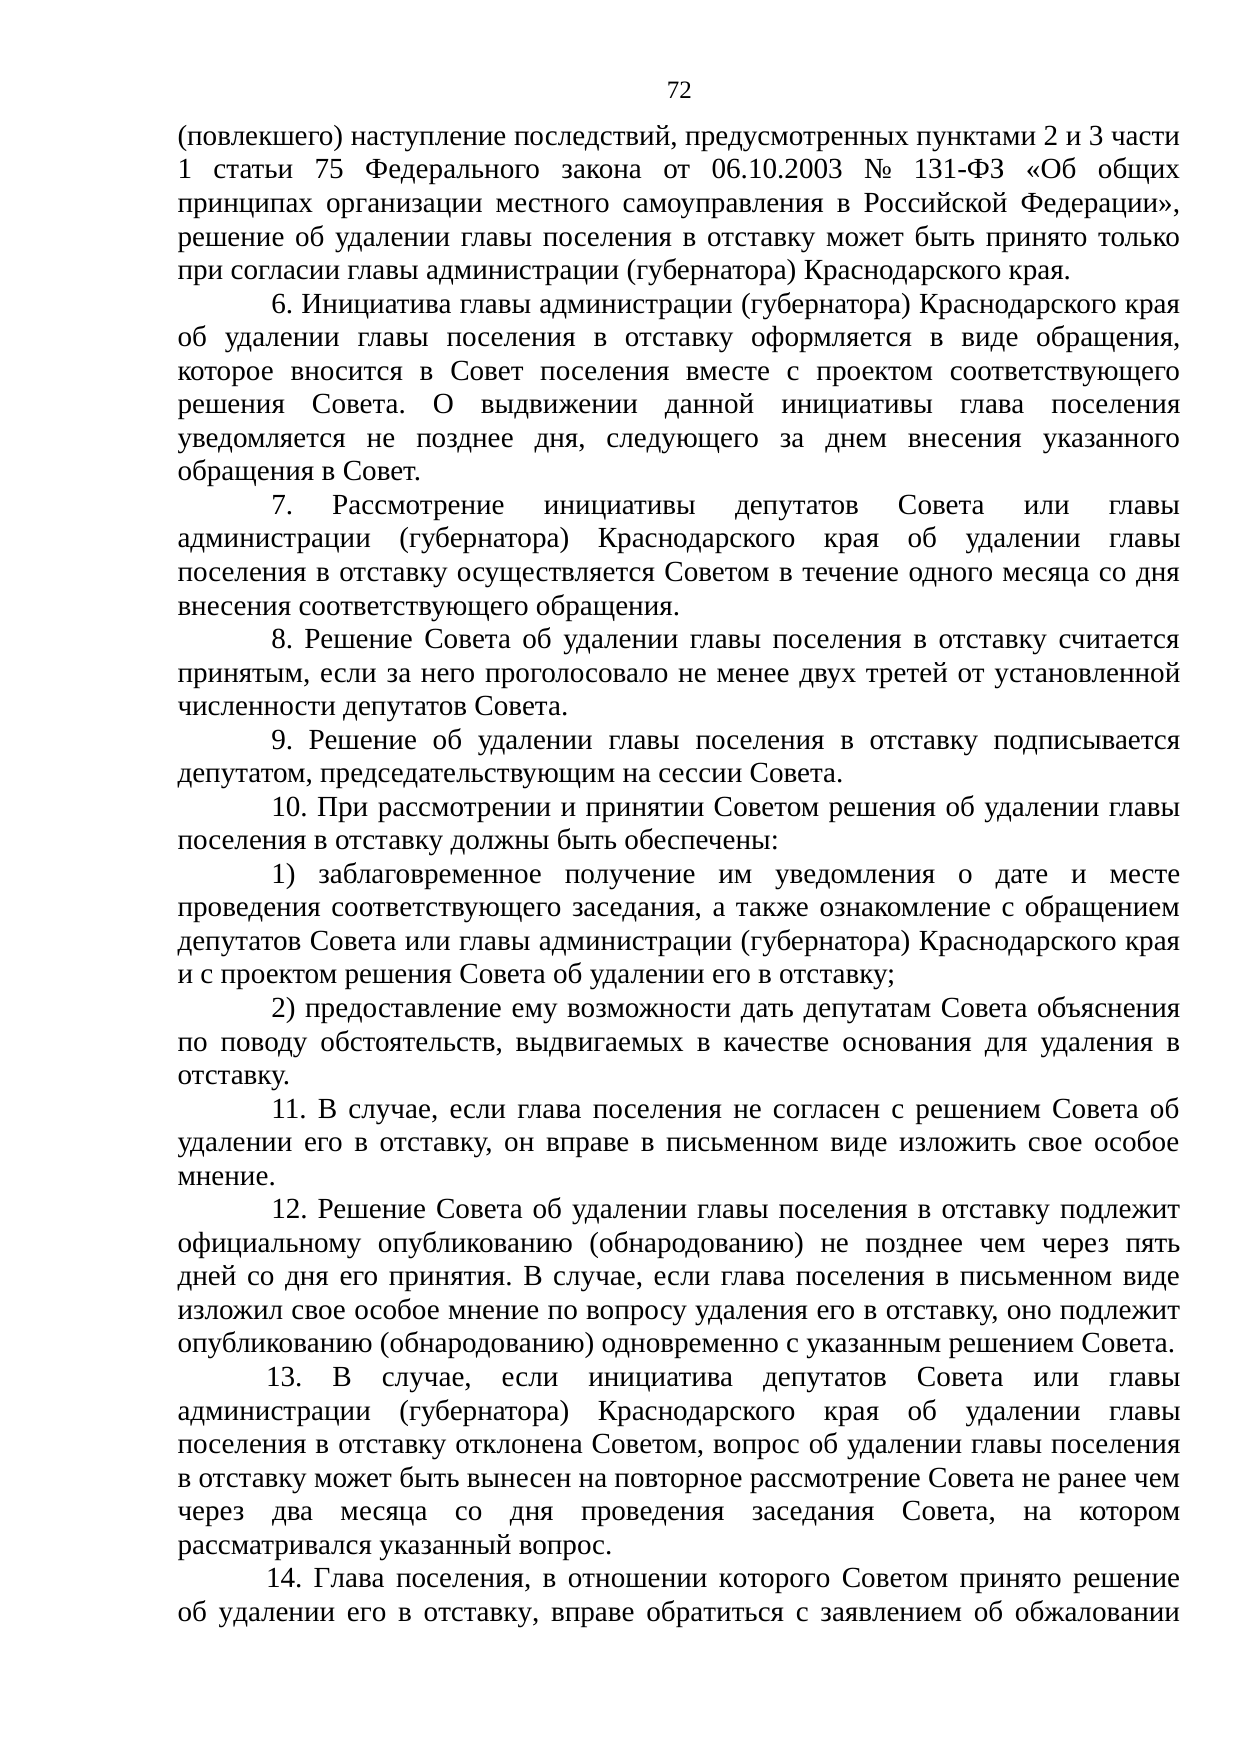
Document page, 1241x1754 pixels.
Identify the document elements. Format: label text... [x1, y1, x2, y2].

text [177, 1560, 1181, 1627]
text 2) предоставление ему возможности дать депутатам Совета объяснения по поводу обстоятельств, выдвигаемых в качестве основания для удаления в отставку. [177, 990, 1181, 1091]
text 8. Решение Совета об удалении главы поселения в отставку считается принятым, если за него проголосовало не менее двух третей от установленной численности депутатов Совета. [177, 621, 1181, 722]
text 6. Инициатива главы администрации (губернатора) Краснодарского края об удалении главы поселения в отставку оформляется в виде обращения, которое вносится в Совет поселения вместе с проектом соответствующего решения Совета. О выдвижении данной инициативы глава поселения уведомляется не позднее дня, следующего за днем внесения указанного обращения в Совет. [177, 286, 1181, 487]
text 1) заблаговременное получение им уведомления о дате и месте проведения соответствующего заседания, а также ознакомление с обращением депутатов Совета или главы администрации (губернатора) Краснодарского края и с проектом решения Совета об удалении его в отставку; [177, 856, 1181, 990]
text 10. При рассмотрении и принятии Советом решения об удалении главы поселения в отставку должны быть обеспечены: [177, 789, 1181, 856]
text 9. Решение об удалении главы поселения в отставку подписывается депутатом, председательствующим на сессии Совета. [177, 722, 1181, 789]
text 12. Решение Совета об удалении главы поселения в отставку подлежит официальному опубликованию (обнародованию) не позднее чем через пять дней со дня его принятия. В случае, если глава поселения в письменном виде изложил свое особое мнение по вопросу удаления его в отставку, оно подлежит опубликованию (обнародованию) одновременно с указанным решением Совета. [177, 1191, 1181, 1359]
text 11. В случае, если глава поселения не согласен с решением Совета об удалении его в отставку, он вправе в письменном виде изложить свое особое мнение. [177, 1091, 1181, 1191]
text 7. Рассмотрение инициативы депутатов Совета или главы администрации (губернатора) Краснодарского края об удалении главы поселения в отставку осуществляется Советом в течение одного месяца со дня внесения соответствующего обращения. [177, 487, 1181, 621]
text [177, 118, 1181, 286]
text 13. В случае, если инициатива депутатов Совета или главы администрации (губернатора) Краснодарского края об удалении главы поселения в отставку отклонена Советом, вопрос об удалении главы поселения в отставку может быть вынесен на повторное рассмотрение Совета не ранее чем через два месяца со дня проведения заседания Совета, на котором рассматривался указанный вопрос. [177, 1359, 1181, 1560]
